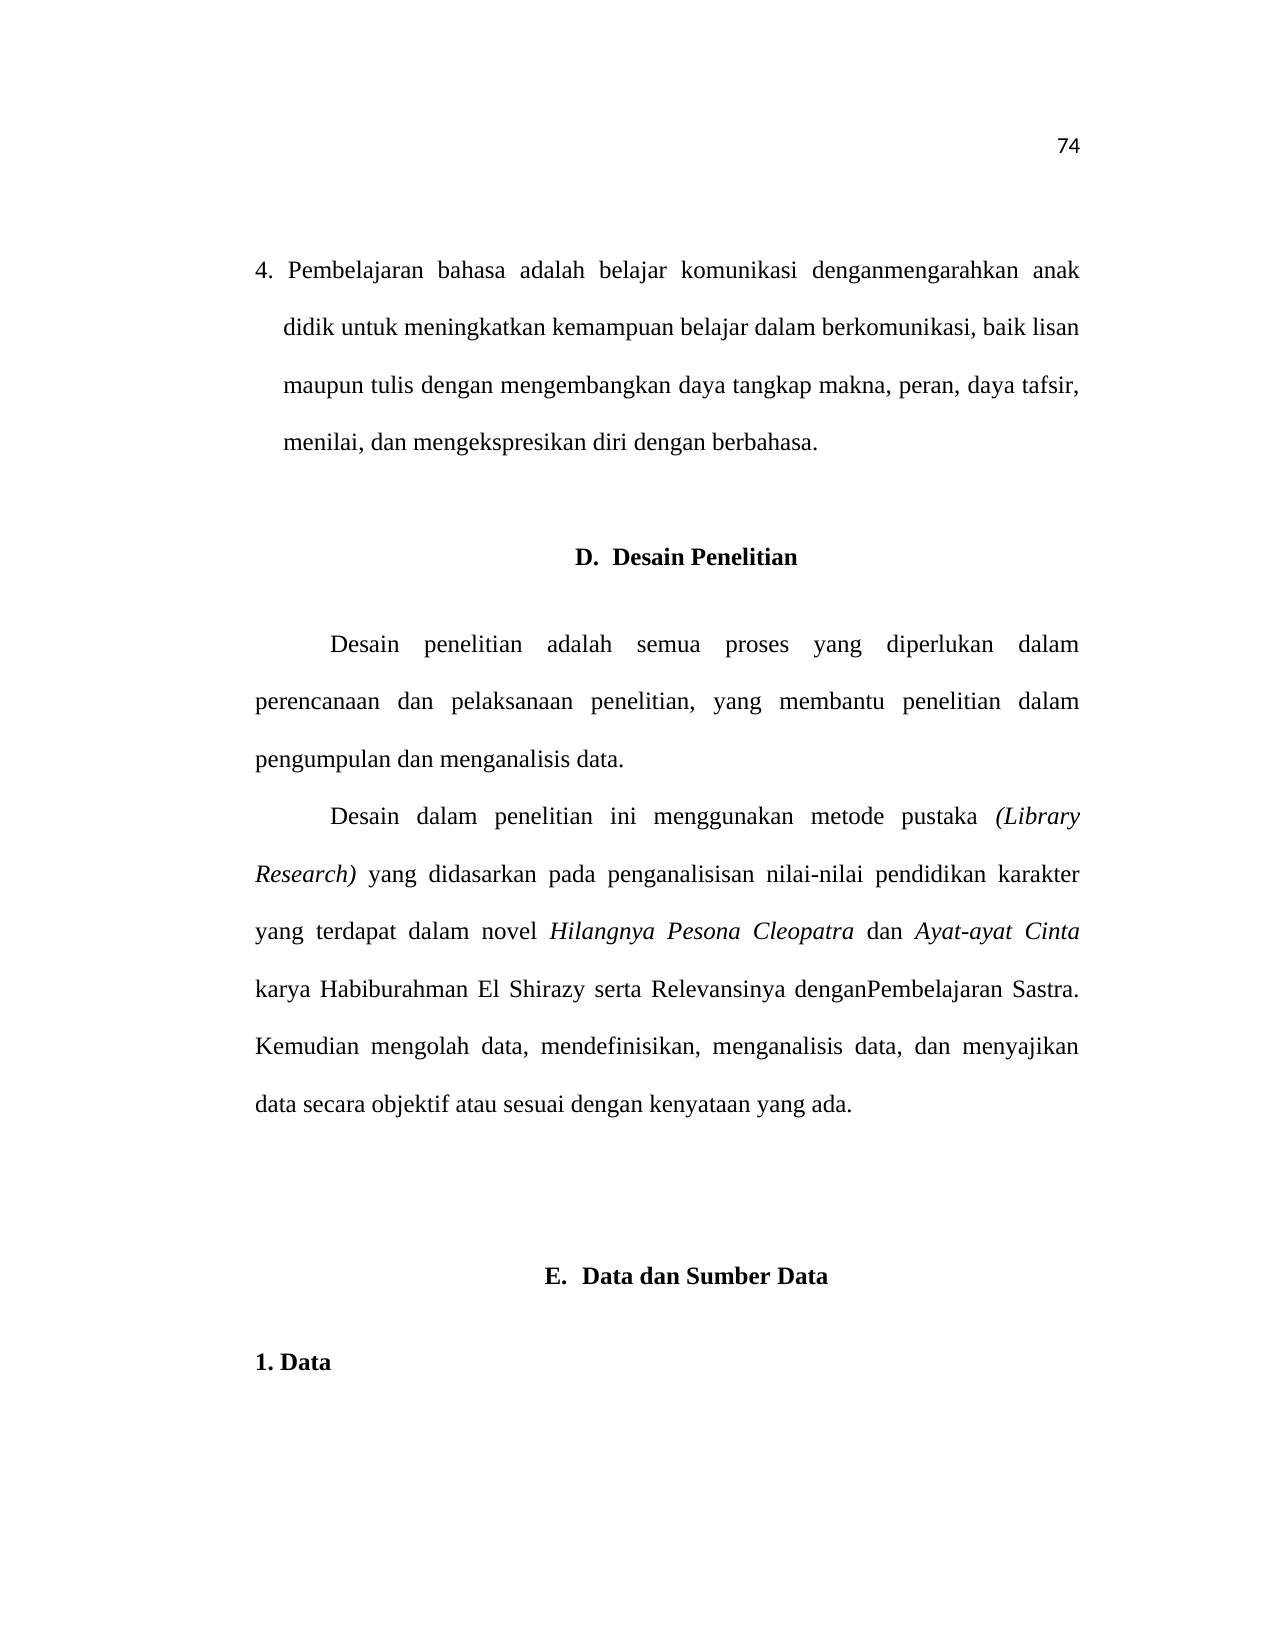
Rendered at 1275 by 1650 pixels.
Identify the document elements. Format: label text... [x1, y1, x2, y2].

text Desain penelitian adalah semua proses yang diperlukan dalam perencanaan dan pelaksanaan penelitian, yang membantu penelitian dalam pengumpulan dan menganalisis data. [255, 629, 1080, 772]
list Desain Penelitian [292, 542, 1080, 571]
list Data dan Sumber Data [292, 1261, 1080, 1290]
text 4. Pembelajaran bahasa adalah belajar komunikasi denganmengarahkan anak didik untuk meningkatkan kemampuan belajar dalam berkomunikasi, baik lisan maupun tulis dengan mengembangkan daya tangkap makna, peran, daya tafsir, menilai, dan mengekspresikan diri dengan berbahasa. [255, 255, 1080, 456]
text 1. Data [255, 1347, 1080, 1376]
text Desain dalam penelitian ini menggunakan metode pustaka (Library Research) yang didasarkan pada penganalisisan nilai-nilai pendidikan karakter yang terdapat dalam novel Hilangnya Pesona Cleopatra dan Ayat-ayat Cinta karya Habiburahman El Shirazy serta Relevansinya denganPembelajaran Sastra. Kemudian mengolah data, mendefinisikan, menganalisis data, dan menyajikan data secara objektif atau sesuai dengan kenyataan yang ada. [255, 801, 1080, 1117]
